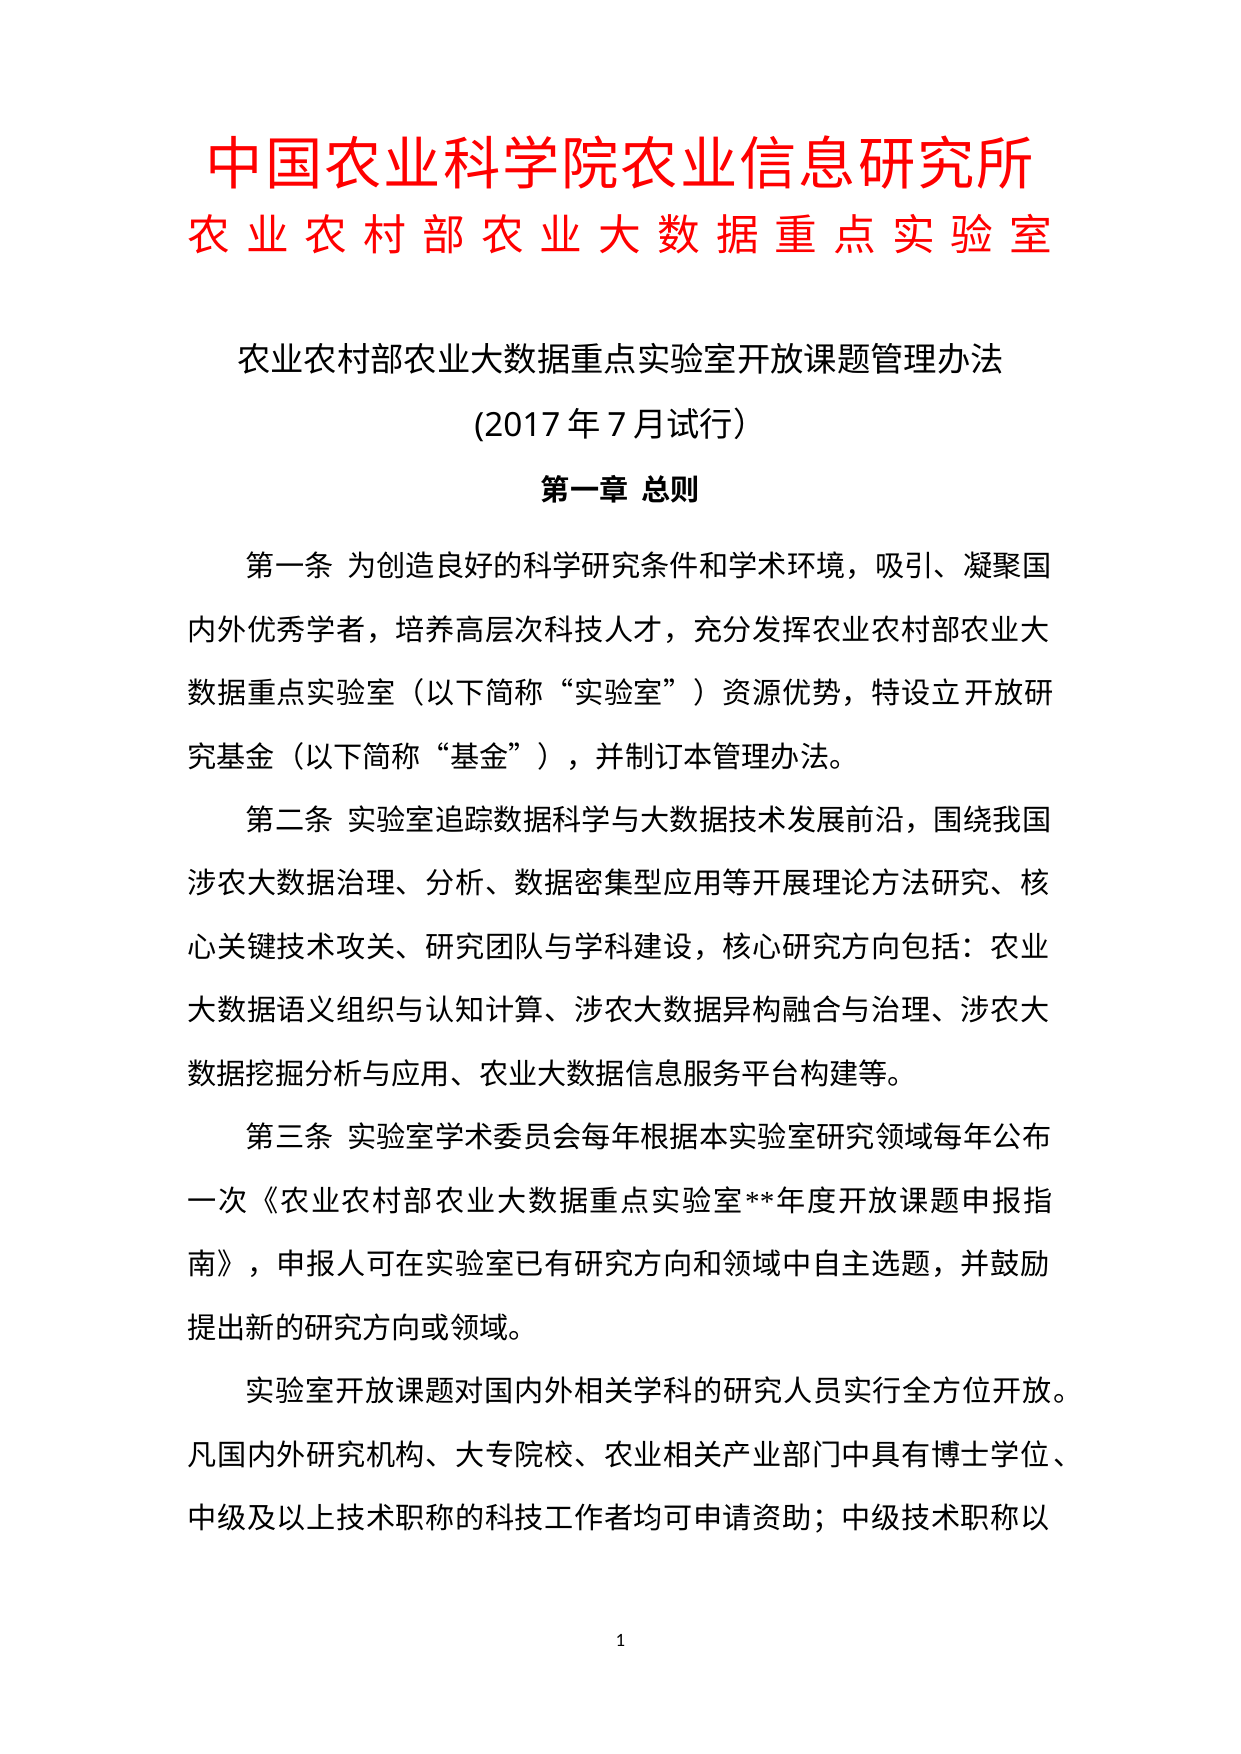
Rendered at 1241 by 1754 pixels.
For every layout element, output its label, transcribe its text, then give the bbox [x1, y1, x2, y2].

text 第一条 为创造良好的科学研究条件和学术环境，吸引、凝聚国内外优秀学者，培养高层次科技人才，充分发挥农业农村部农业大数据重点实验室（以下简称“实验室”）资源优势，特设立开放研究基金（以下简称“基金”），并制订本管理办法。 [187, 543, 1053, 776]
text (2017年7月试行） [187, 389, 1053, 454]
text 第二条 实验室追踪数据科学与大数据技术发展前沿，围绕我国涉农大数据治理、分析、数据密集型应用等开展理论方法研究、核心关键技术攻关、研究团队与学科建设，核心研究方向包括：农业大数据语义组织与认知计算、涉农大数据异构融合与治理、涉农大数据挖掘分析与应用、农业大数据信息服务平台构建等。 [187, 797, 1053, 1093]
text 第一章 总则 [187, 467, 1053, 509]
text 第三条 实验室学术委员会每年根据本实验室研究领域每年公布一次《农业农村部农业大数据重点实验室**年度开放课题申报指南》，申报人可在实验室已有研究方向和领域中自主选题，并鼓励提出新的研究方向或领域。 [187, 1114, 1053, 1346]
text 农业农村部农业大数据重点实验室开放课题管理办法 [187, 324, 1053, 389]
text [187, 1368, 1053, 1537]
